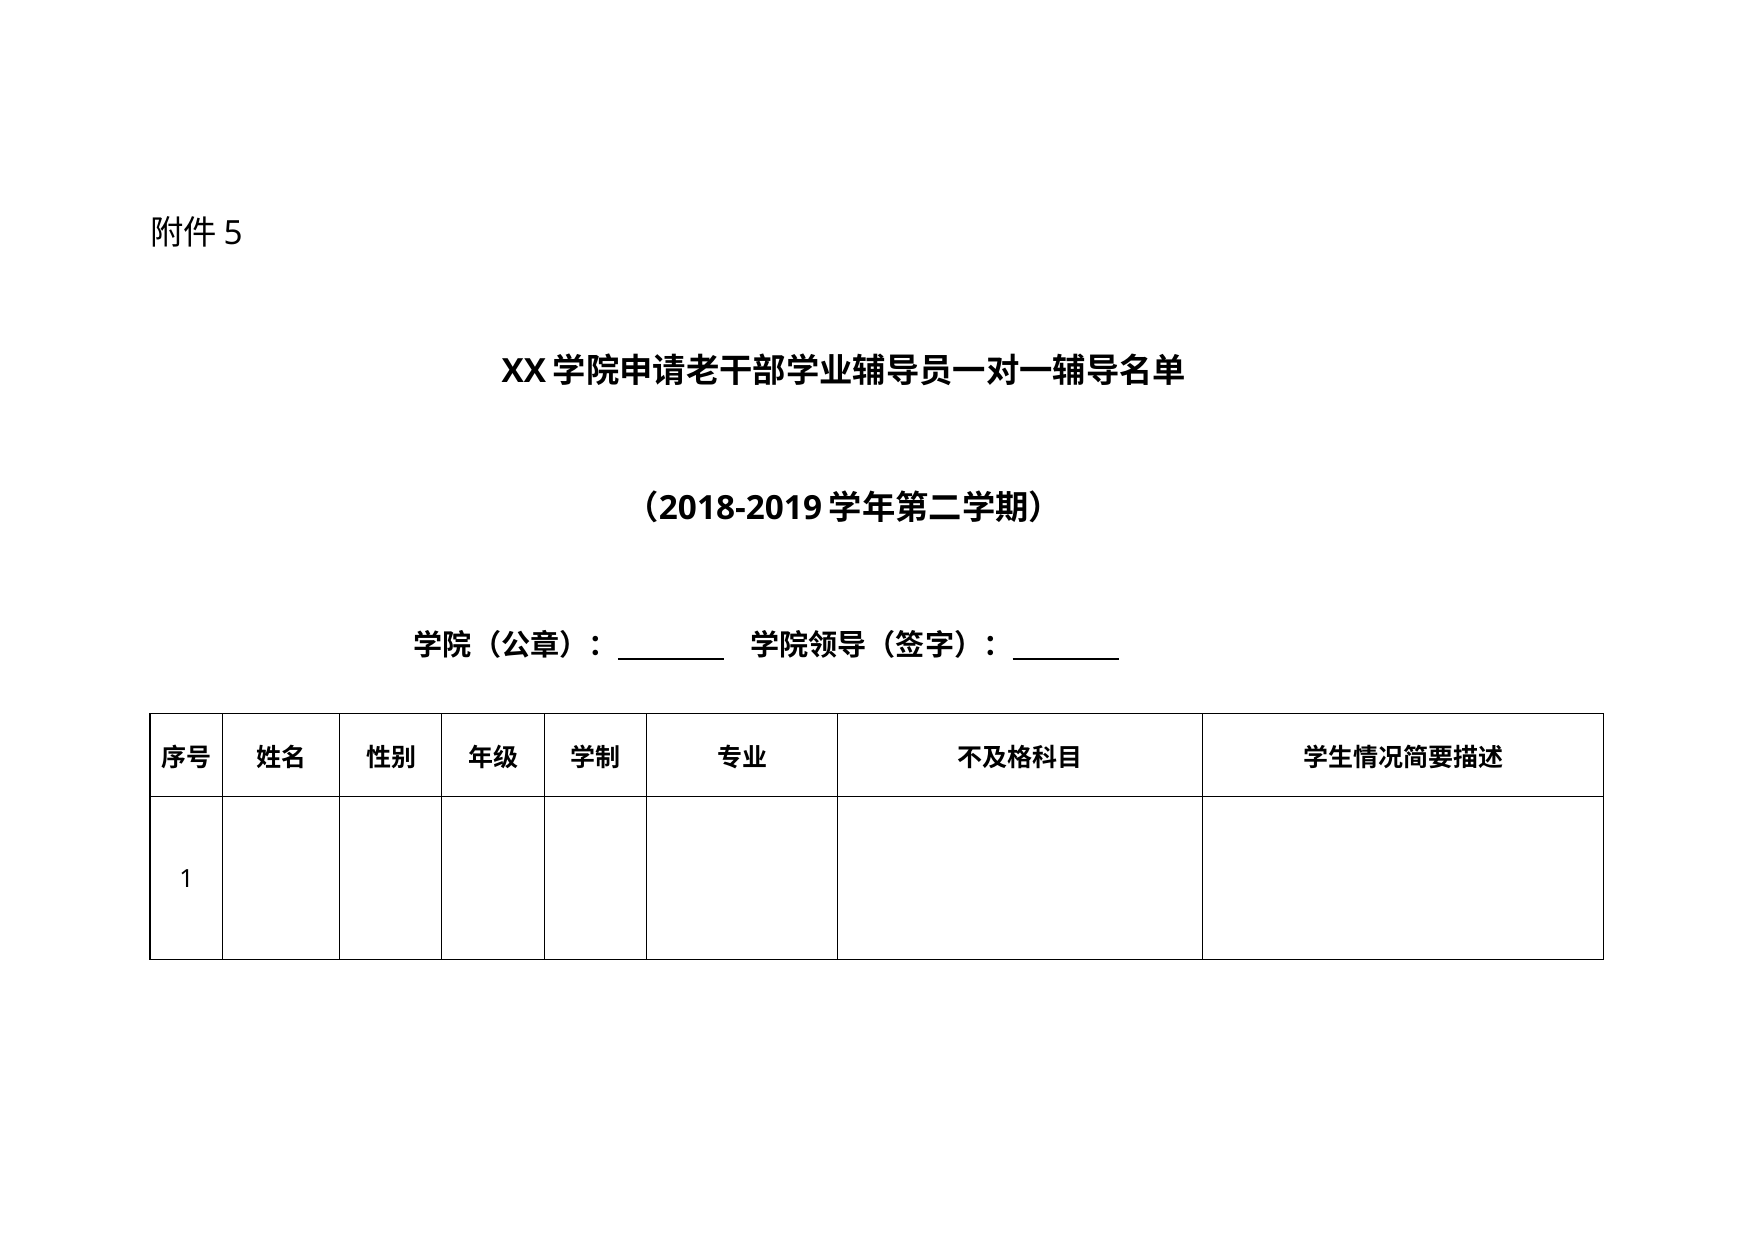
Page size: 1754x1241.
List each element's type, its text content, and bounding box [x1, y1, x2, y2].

table_header 姓名 [223, 714, 339, 796]
table_cell [223, 797, 339, 959]
table_cell [545, 797, 646, 959]
table_header 学生情况简要描述 [1203, 714, 1603, 796]
table_header 不及格科目 [838, 714, 1202, 796]
table_header 专业 [647, 714, 837, 796]
table_cell 1 [151, 797, 222, 959]
table_header 学制 [545, 714, 646, 796]
table_cell [647, 797, 837, 959]
table_cell [1203, 797, 1603, 959]
text （2018-2019学年第二学期） [150, 473, 1537, 538]
table_cell [340, 797, 441, 959]
table_cell [442, 797, 544, 959]
table_header 序号 [151, 714, 222, 796]
text 附件5 [150, 198, 1537, 263]
table_header 性别 [340, 714, 441, 796]
table_cell [838, 797, 1202, 959]
table_header 年级 [442, 714, 544, 796]
text XX学院申请老干部学业辅导员一对一辅导名单 [150, 335, 1537, 400]
text 学院（公章）： 学院领导（签字）： [150, 610, 1604, 675]
